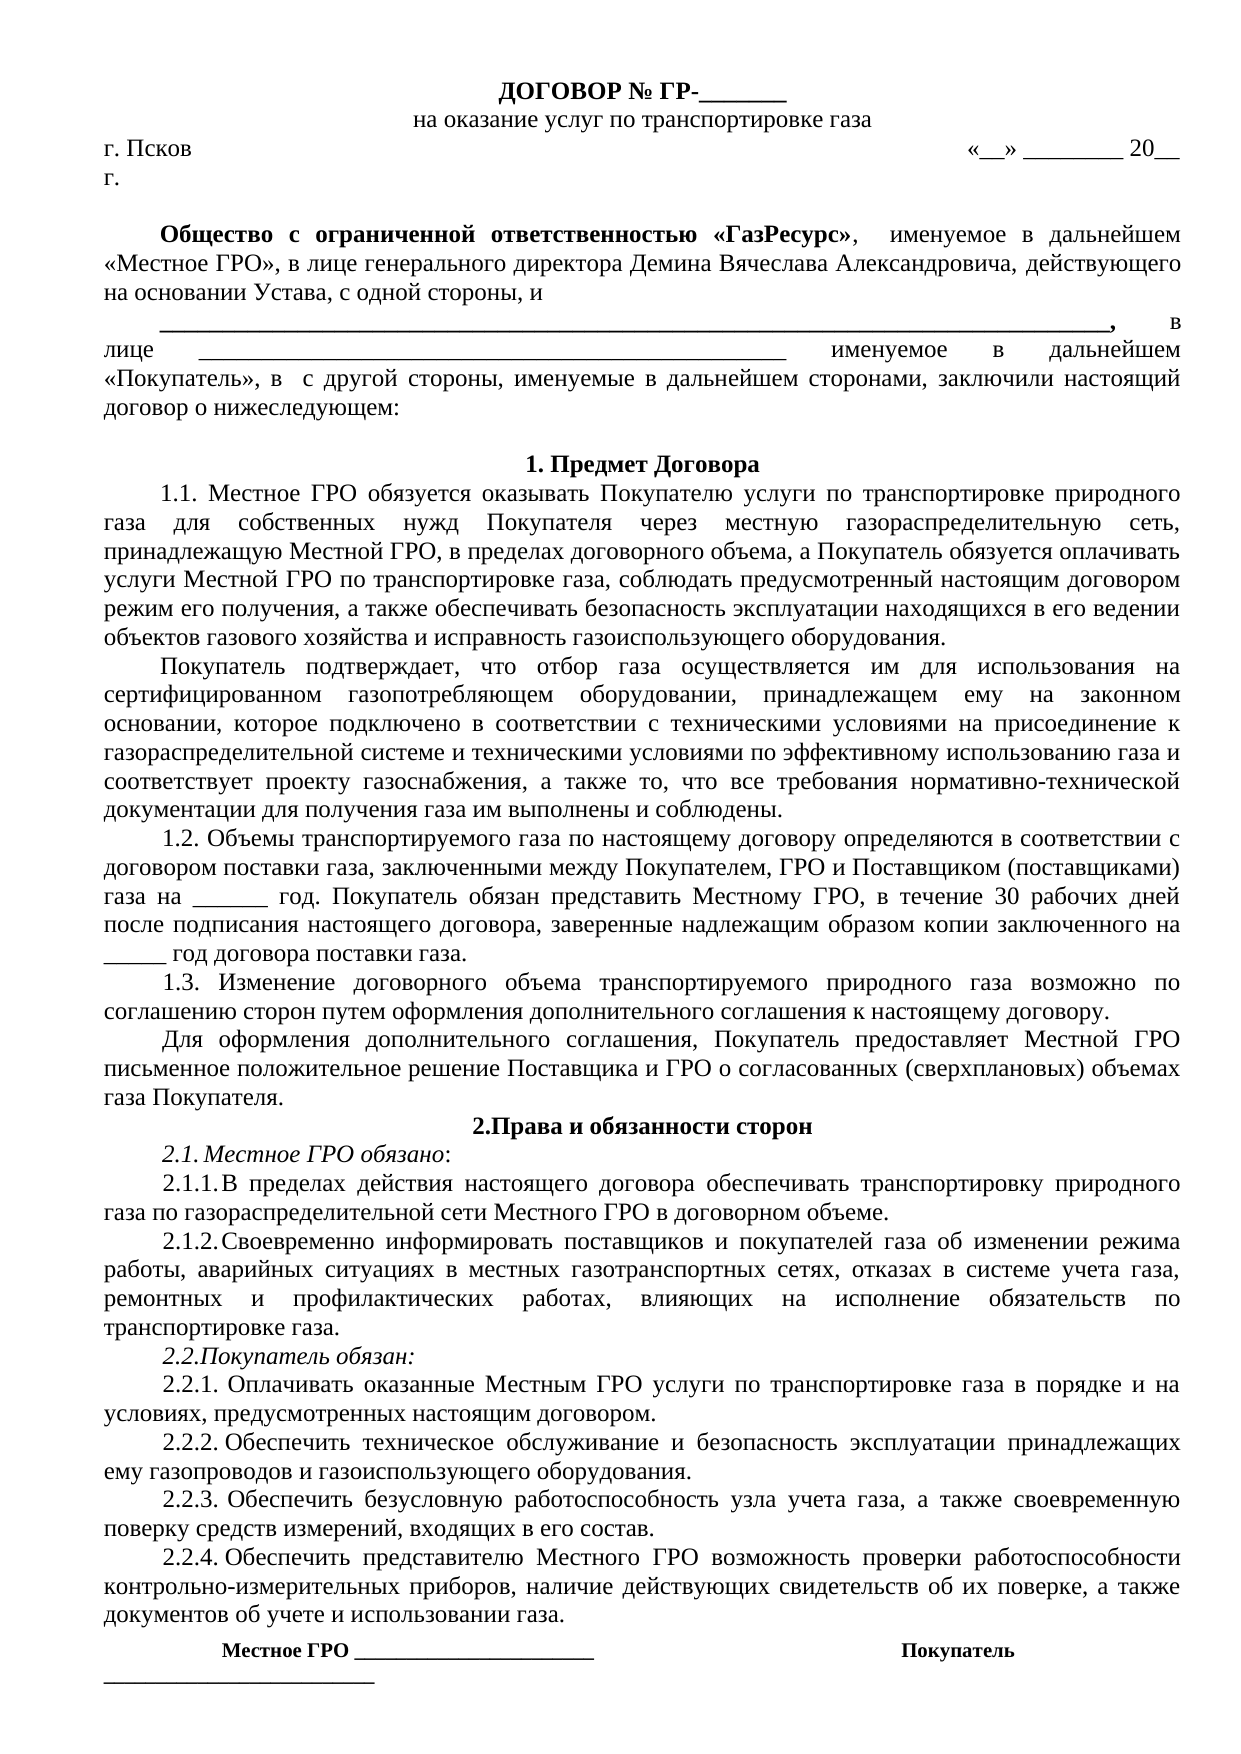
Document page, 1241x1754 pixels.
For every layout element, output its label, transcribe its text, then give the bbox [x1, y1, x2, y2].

subtitle ДОГОВОР № ГР-_______ [103, 76, 1181, 104]
subtitle 2.Права и обязанности сторон [103, 1111, 1181, 1139]
list Обеспечить представителю Местного ГРО возможность проверки работоспособности контрольно-измерительных приборов, наличие действующих свидетельств об их поверке, а также документов об учете и использовании газа. [103, 1542, 1181, 1628]
text на оказание услуг по транспортировке газа [103, 104, 1181, 133]
subtitle 1. Предмет Договора [103, 449, 1181, 478]
text Общество с ограниченной ответственностью «ГазРесурс», именуемое в дальнейшем «Местное ГРО», в лице генерального директора Демина Вячеслава Александровича, действующего на основании Устава, с одной стороны, и [103, 219, 1181, 306]
text 2.2.Покупатель обязан: [103, 1341, 1181, 1369]
text 1.2. Объемы транспортируемого газа по настоящему договору определяются в соответствии с договором поставки газа, заключенными между Покупателем, ГРО и Поставщиком (поставщиками) газа на ______ год. Покупатель обязан представить Местному ГРО, в течение 30 рабочих дней после подписания настоящего договора, заверенные надлежащим образом копии заключенного на _____ год договора поставки газа. [103, 823, 1181, 967]
text Покупатель подтверждает, что отбор газа осуществляется им для использования на сертифицированном газопотребляющем оборудовании, принадлежащем ему на законном основании, которое подключено в соответствии с техническими условиями на присоединение к газораспределительной системе и техническими условиями по эффективному использованию газа и соответствует проекту газоснабжения, а также то, что все требования нормативно-технической документации для получения газа им выполнены и соблюдены. [103, 651, 1181, 823]
list Обеспечить безусловную работоспособность узла учета газа, а также своевременную поверку средств измерений, входящих в его состав. [103, 1484, 1181, 1542]
list Своевременно информировать поставщиков и покупателей газа об изменении режима работы, аварийных ситуациях в местных газотранспортных сетях, отказах в системе учета газа, ремонтных и профилактических работах, влияющих на исполнение обязательств по транспортировке газа. [103, 1226, 1181, 1341]
text Для оформления дополнительного соглашения, Покупатель предоставляет Местной ГРО письменное положительное решение Поставщика и ГРО о согласованных (сверхплановых) объемах газа Покупателя. [103, 1024, 1181, 1111]
text г. Псков «__» ________ 20__ г. [103, 133, 1181, 191]
text 1.3. Изменение договорного объема транспортируемого природного газа возможно по соглашению сторон путем оформления дополнительного соглашения к настоящему договору. [103, 967, 1181, 1024]
list Обеспечить техническое обслуживание и безопасность эксплуатации принадлежащих ему газопроводов и газоиспользующего оборудования. [103, 1427, 1181, 1484]
list В пределах действия настоящего договора обеспечивать транспортировку природного газа по газораспределительной сети Местного ГРО в договорном объеме. [103, 1168, 1181, 1226]
list Местное ГРО обязано: [162, 1139, 1181, 1168]
text ____________________________________________________________________________, в лице _______________________________________________ именуемое в дальнейшем «Покупатель», в с другой стороны, именуемые в дальнейшем сторонами, заключили настоящий договор о нижеследующем: [103, 306, 1181, 421]
list Оплачивать оказанные Местным ГРО услуги по транспортировке газа в порядке и на условиях, предусмотренных настоящим договором. [103, 1369, 1181, 1427]
text 1.1. Местное ГРО обязуется оказывать Покупателю услуги по транспортировке природного газа для собственных нужд Покупателя через местную газораспределительную сеть, принадлежащую Местной ГРО, в пределах договорного объема, а Покупатель обязуется оплачивать услуги Местной ГРО по транспортировке газа, соблюдать предусмотренный настоящим договором режим его получения, а также обеспечивать безопасность эксплуатации находящихся в его ведении объектов газового хозяйства и исправность газоиспользующего оборудования. [103, 478, 1181, 651]
